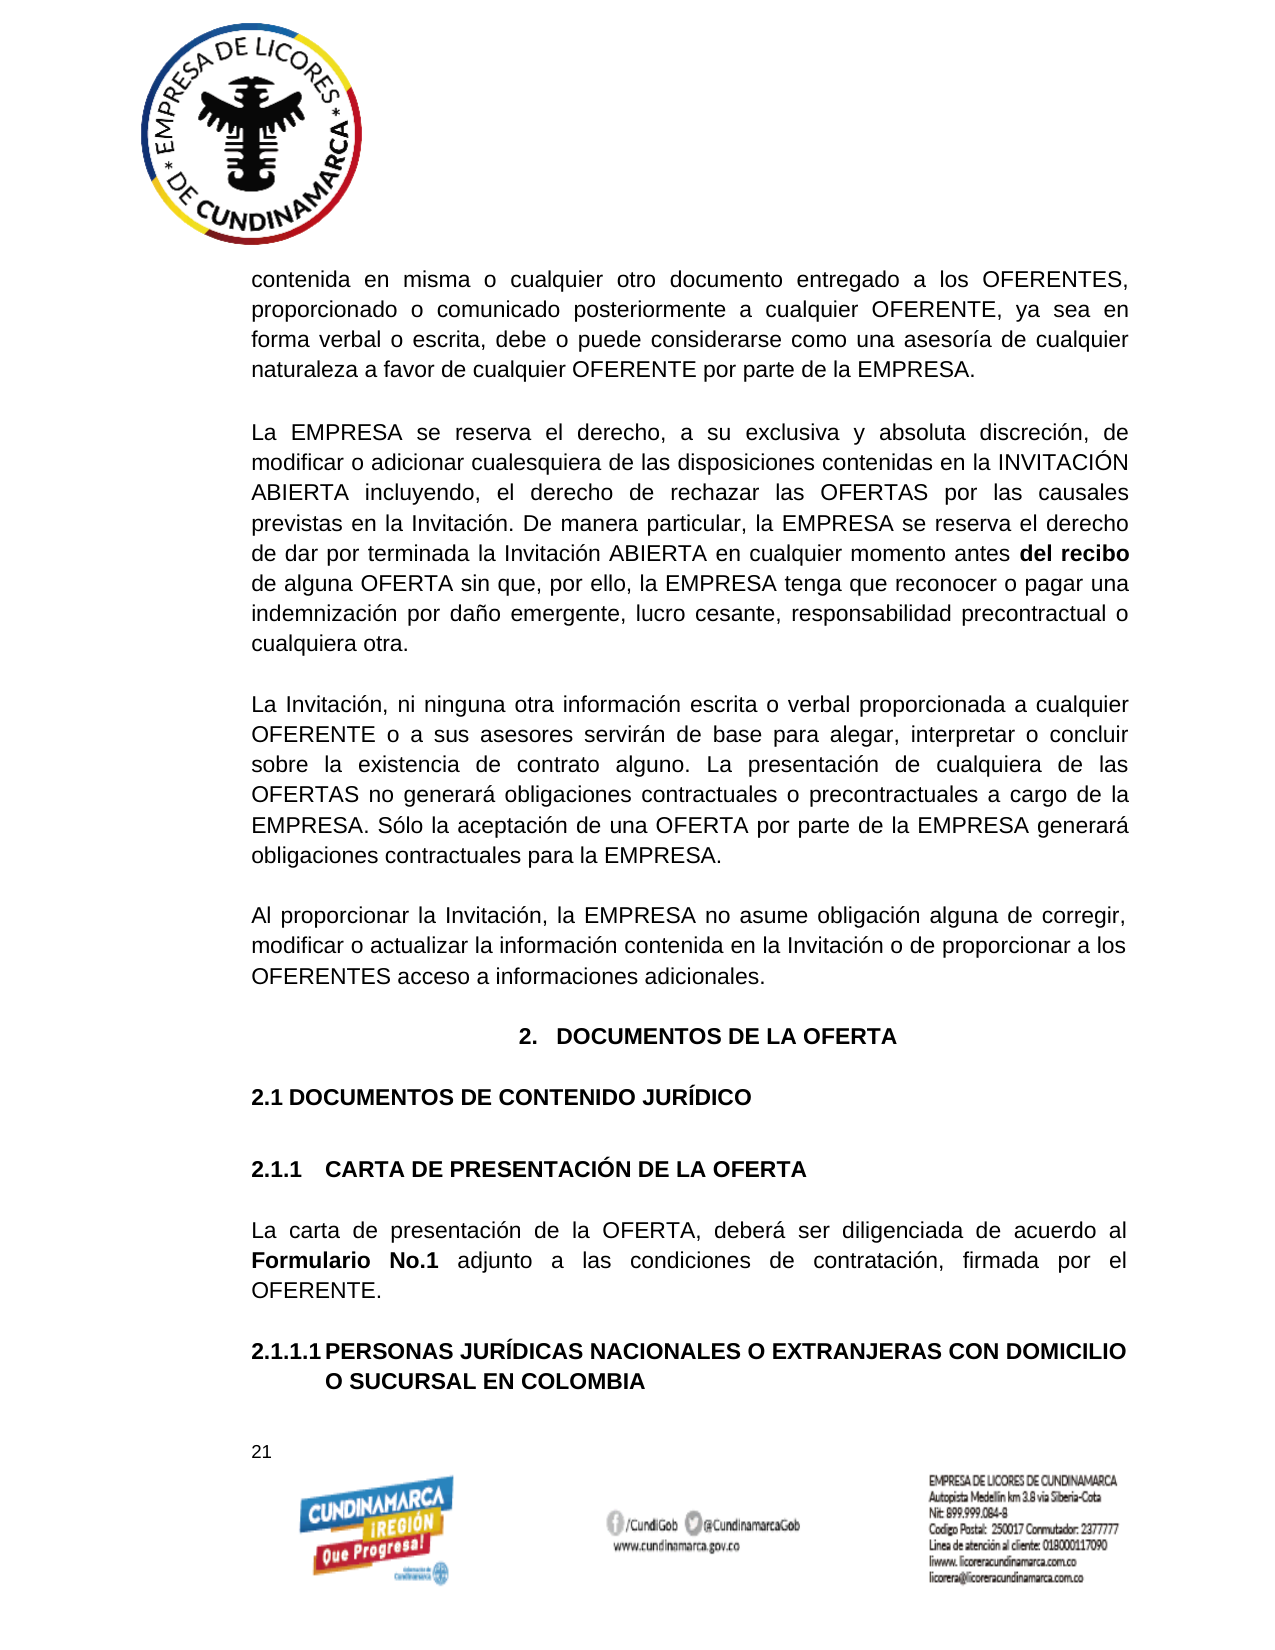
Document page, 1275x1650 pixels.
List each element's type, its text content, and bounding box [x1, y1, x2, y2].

text La carta de presentación de la OFERTA, deberá ser diligenciada de acuerdo al Formulario No.1 adjunto a las condiciones de contratación, firmada por el OFERENTE. [251, 1217, 1127, 1303]
list CARTA DE PRESENTACIÓN DE LA OFERTA [251, 1156, 1127, 1183]
text Al proporcionar la Invitación, la EMPRESA no asume obligación alguna de corregir, modificar o actualizar la información contenida en la Invitación o de proporcionar a los OFERENTES acceso a informaciones adicionales. [251, 902, 1127, 989]
list PERSONAS JURÍDICAS NACIONALES O EXTRANJERAS CON DOMICILIO O SUCURSAL EN COLOMBIA [251, 1338, 1127, 1394]
list DOCUMENTOS DE CONTENIDO JURÍDICO [251, 1083, 1127, 1110]
list DOCUMENTOS DE LA OFERTA [288, 1023, 1127, 1049]
picture [233, 1463, 1127, 1597]
text La EMPRESA se reserva el derecho, a su exclusiva y absoluta discreción, de modificar o adicionar cualesquiera de las disposiciones contenidas en la INVITACIÓN ABIERTA incluyendo, el derecho de rechazar las OFERTAS por las causales previstas en la Invitación. De manera particular, la EMPRESA se reserva el derecho de dar por terminada la Invitación ABIERTA en cualquier momento antes del recibo de alguna OFERTA sin que, por ello, la EMPRESA tenga que reconocer o pagar una indemnización por daño emergente, lucro cesante, responsabilidad precontractual o cualquiera otra. [251, 419, 1129, 657]
picture [92, 11, 412, 257]
text La Invitación, ni ninguna otra información escrita o verbal proporcionada a cualquier OFERENTE o a sus asesores servirán de base para alegar, interpretar o concluir sobre la existencia de contrato alguno. La presentación de cualquiera de las OFERTAS no generará obligaciones contractuales o precontractuales a cargo de la EMPRESA. Sólo la aceptación de una OFERTA por parte de la EMPRESA generará obligaciones contractuales para la EMPRESA. [251, 691, 1129, 868]
